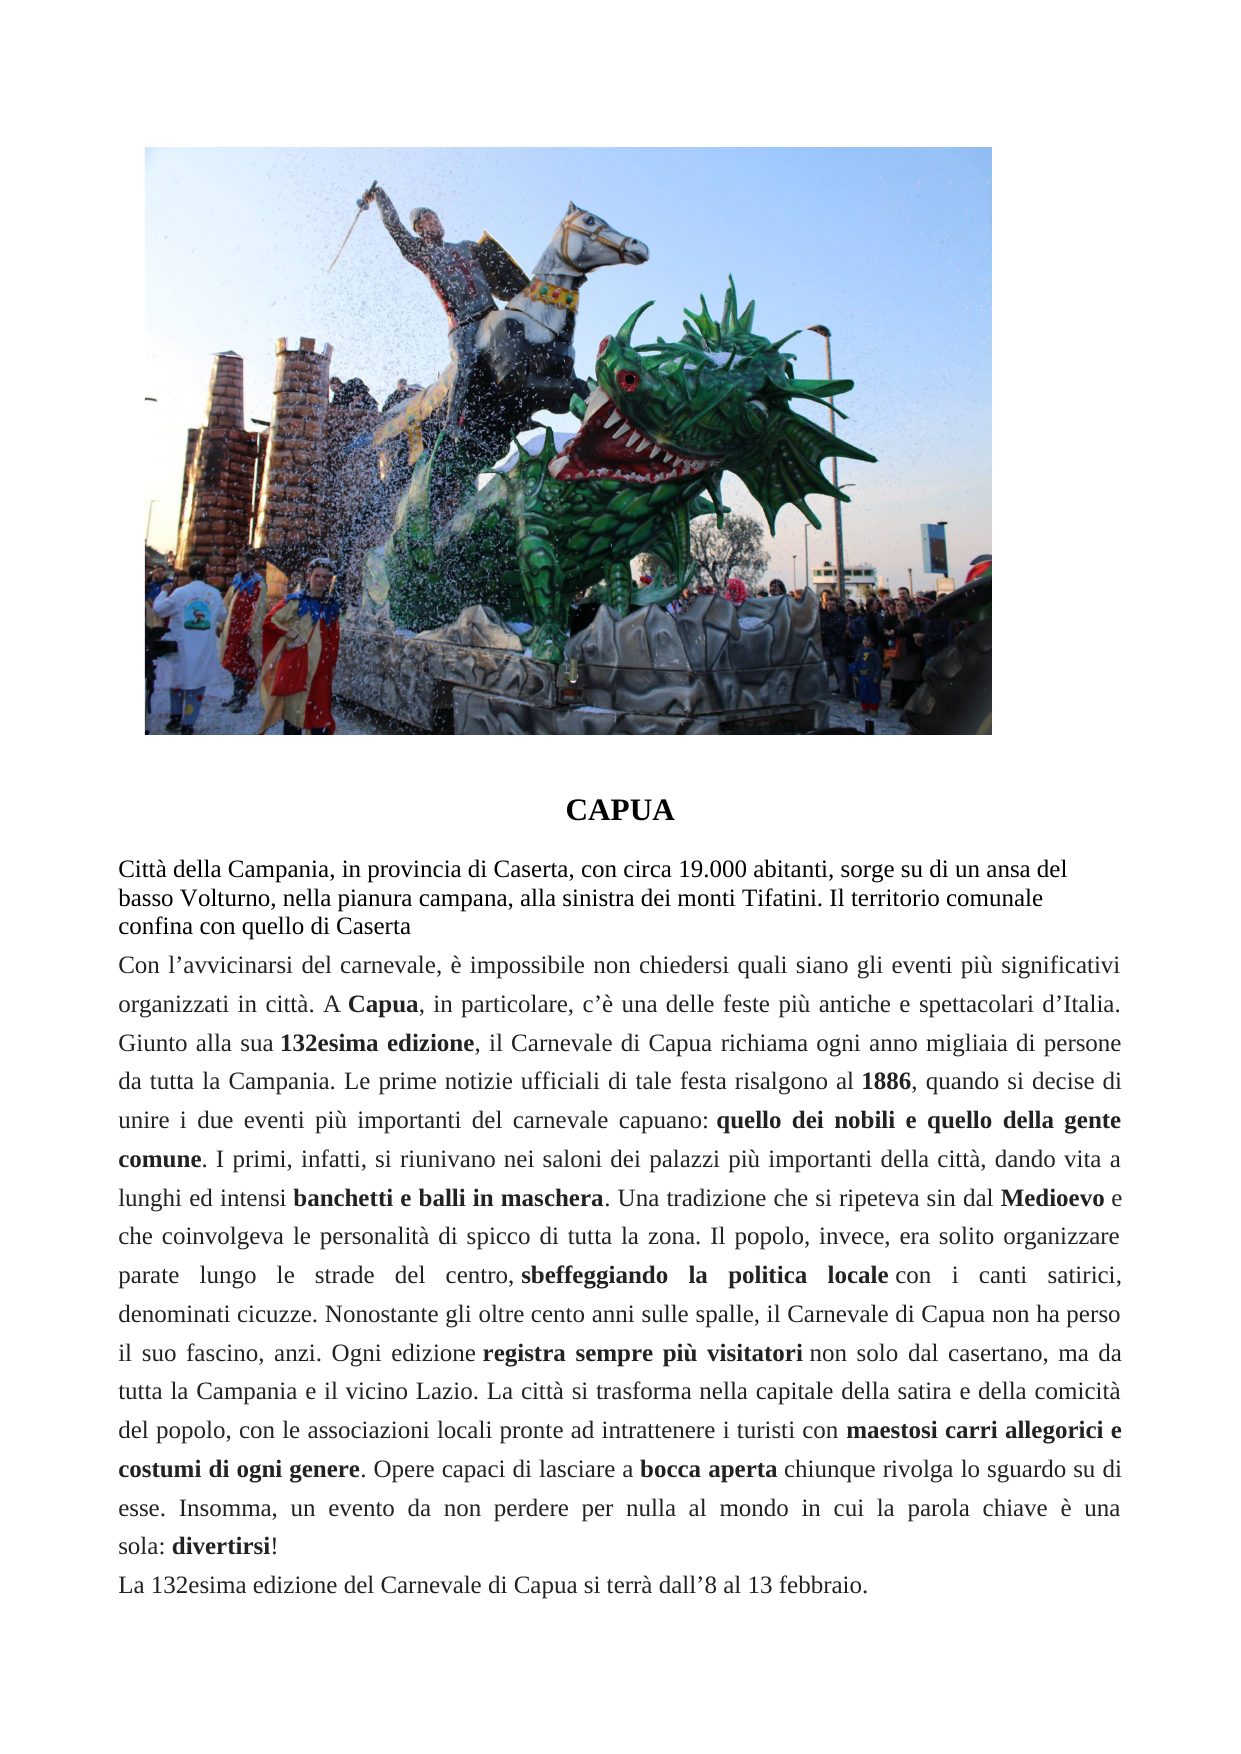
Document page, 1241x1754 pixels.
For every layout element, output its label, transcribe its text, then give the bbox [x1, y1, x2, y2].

picture [144, 147, 992, 735]
text La 132esima edizione del Carnevale di Capua si terrà dall’8 al 13 febbraio. [118, 1560, 1122, 1599]
text CAPUA [118, 792, 1122, 828]
text Città della Campania, in provincia di Caserta, con circa 19.000 abitanti, sorge su di un ansa del basso Volturno, nella pianura campana, alla sinistra dei monti Tifatini. Il territorio comunale confina con quello di Caserta [118, 854, 1122, 940]
text Con l’avvicinarsi del carnevale, è impossibile non chiedersi quali siano gli eventi più significativi organizzati in città. A Capua, in particolare, c’è una delle feste più antiche e spettacolari d’Italia. Giunto alla sua 132esima edizione, il Carnevale di Capua richiama ogni anno migliaia di persone da tutta la Campania. Le prime notizie ufficiali di tale festa risalgono al 1886, quando si decise di unire i due eventi più importanti del carnevale capuano: quello dei nobili e quello della gente comune. I primi, infatti, si riunivano nei saloni dei palazzi più importanti della città, dando vita a lunghi ed intensi banchetti e balli in maschera. Una tradizione che si ripeteva sin dal Medioevo e che coinvolgeva le personalità di spicco di tutta la zona. Il popolo, invece, era solito organizzare parate lungo le strade del centro, sbeffeggiando la politica locale con i canti satirici, denominati cicuzze. Nonostante gli oltre cento anni sulle spalle, il Carnevale di Capua non ha perso il suo fascino, anzi. Ogni edizione registra sempre più visitatori non solo dal casertano, ma da tutta la Campania e il vicino Lazio. La città si trasforma nella capitale della satira e della comicità del popolo, con le associazioni locali pronte ad intrattenere i turisti con maestosi carri allegorici e costumi di ogni genere. Opere capaci di lasciare a bocca aperta chiunque rivolga lo sguardo su di esse. Insomma, un evento da non perdere per nulla al mondo in cui la parola chiave è una sola: divertirsi! [118, 940, 1122, 1560]
